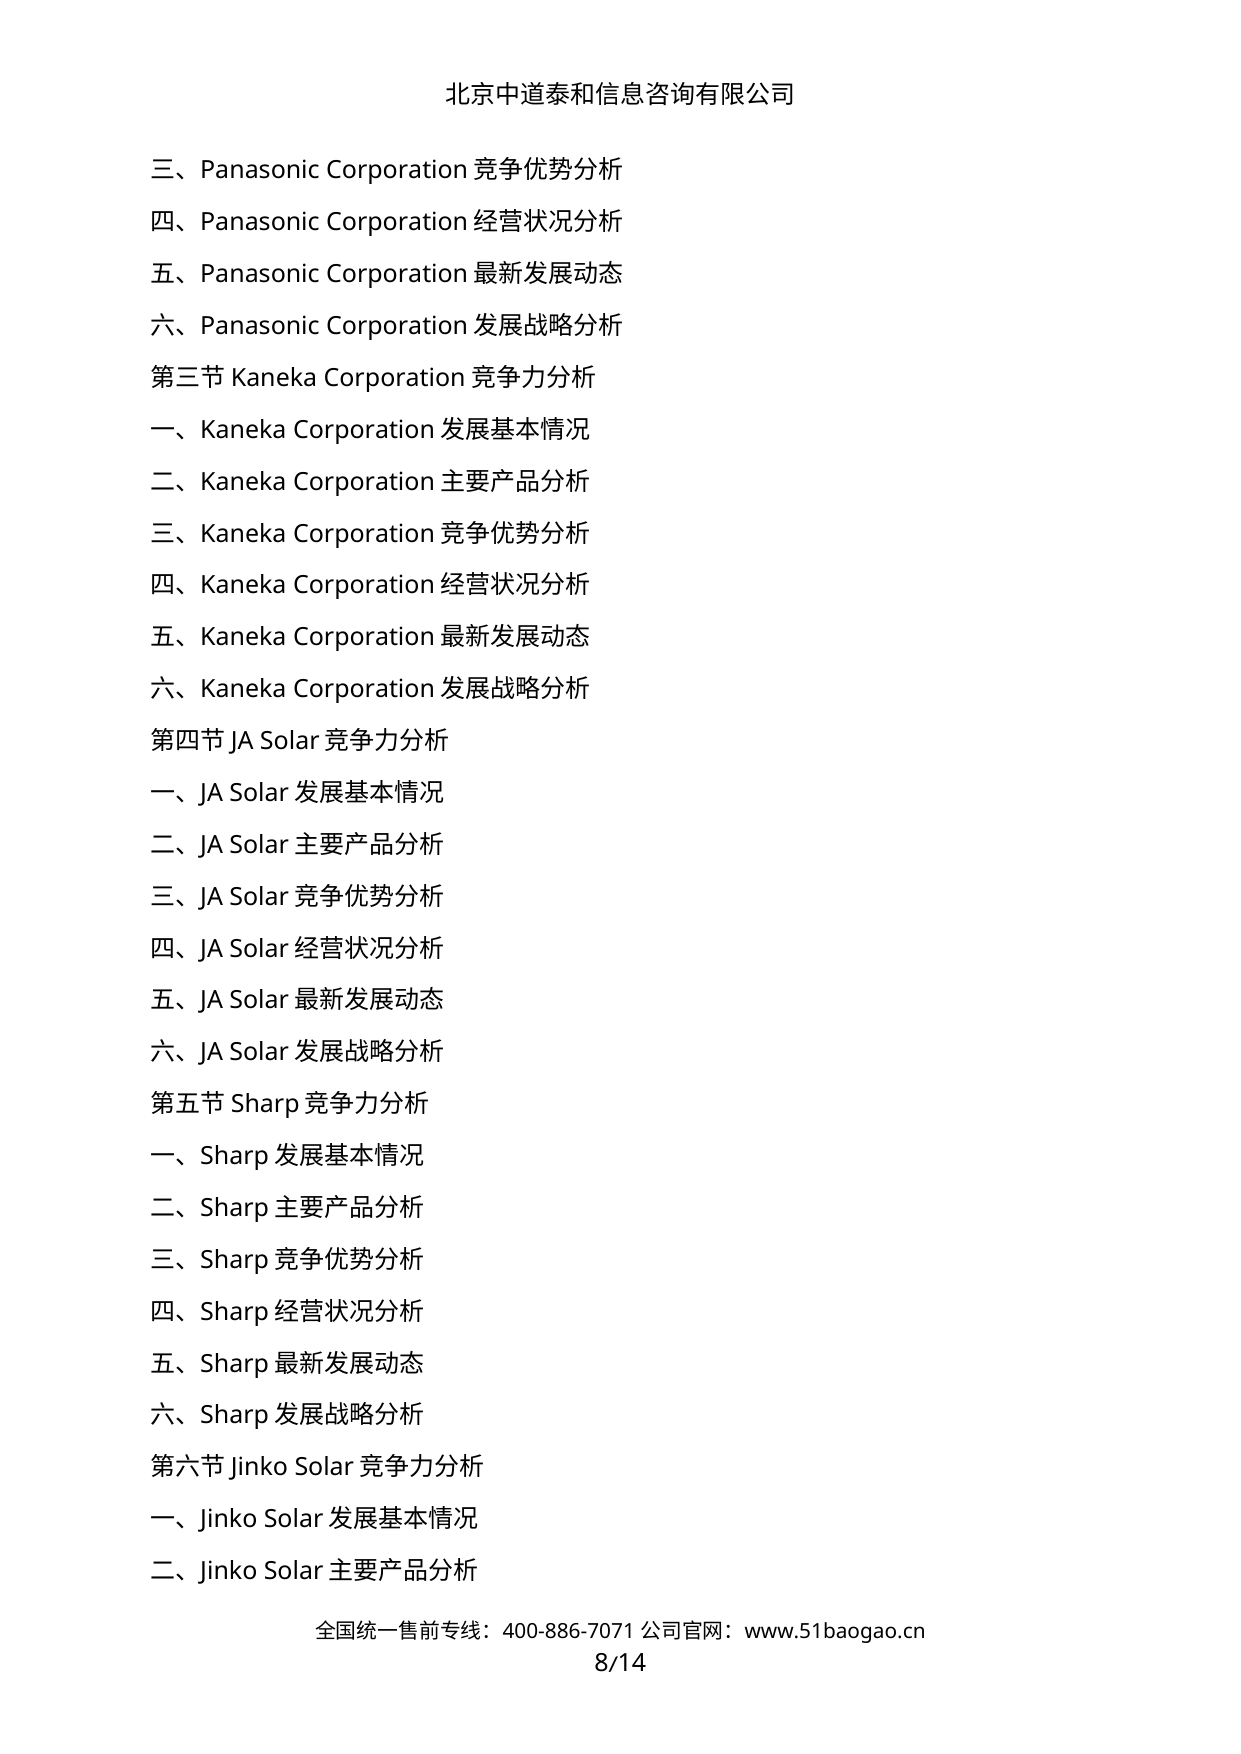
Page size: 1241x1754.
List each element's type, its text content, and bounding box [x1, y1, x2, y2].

text 第六节 Jinko Solar竞争力分析 [150, 1447, 1090, 1483]
text 六、Kaneka Corporation发展战略分析 [150, 669, 1090, 705]
text 六、JA Solar发展战略分析 [150, 1032, 1090, 1068]
text 五、Kaneka Corporation最新发展动态 [150, 617, 1090, 653]
text 五、Sharp最新发展动态 [150, 1343, 1090, 1379]
text 二、JA Solar主要产品分析 [150, 824, 1090, 861]
text 第三节 Kaneka Corporation竞争力分析 [150, 357, 1090, 394]
text 一、Sharp发展基本情况 [150, 1136, 1090, 1172]
text 二、Sharp主要产品分析 [150, 1187, 1090, 1224]
text 四、Sharp经营状况分析 [150, 1291, 1090, 1327]
text 第五节 Sharp竞争力分析 [150, 1084, 1090, 1120]
text 一、Jinko Solar发展基本情况 [150, 1499, 1090, 1535]
text 五、Panasonic Corporation最新发展动态 [150, 254, 1090, 290]
text 三、Kaneka Corporation竞争优势分析 [150, 513, 1090, 549]
text 三、JA Solar竞争优势分析 [150, 876, 1090, 912]
text 三、Sharp竞争优势分析 [150, 1239, 1090, 1276]
text 四、JA Solar经营状况分析 [150, 928, 1090, 964]
text 四、Panasonic Corporation经营状况分析 [150, 202, 1090, 238]
text 三、Panasonic Corporation竞争优势分析 [150, 150, 1090, 186]
text 第四节 JA Solar竞争力分析 [150, 721, 1090, 757]
text 六、Panasonic Corporation发展战略分析 [150, 306, 1090, 342]
text 四、Kaneka Corporation经营状况分析 [150, 565, 1090, 601]
text 五、JA Solar最新发展动态 [150, 980, 1090, 1016]
text 二、Kaneka Corporation主要产品分析 [150, 461, 1090, 497]
text 二、Jinko Solar主要产品分析 [150, 1551, 1090, 1587]
text 六、Sharp发展战略分析 [150, 1395, 1090, 1431]
text 一、JA Solar发展基本情况 [150, 772, 1090, 809]
text 一、Kaneka Corporation发展基本情况 [150, 409, 1090, 446]
